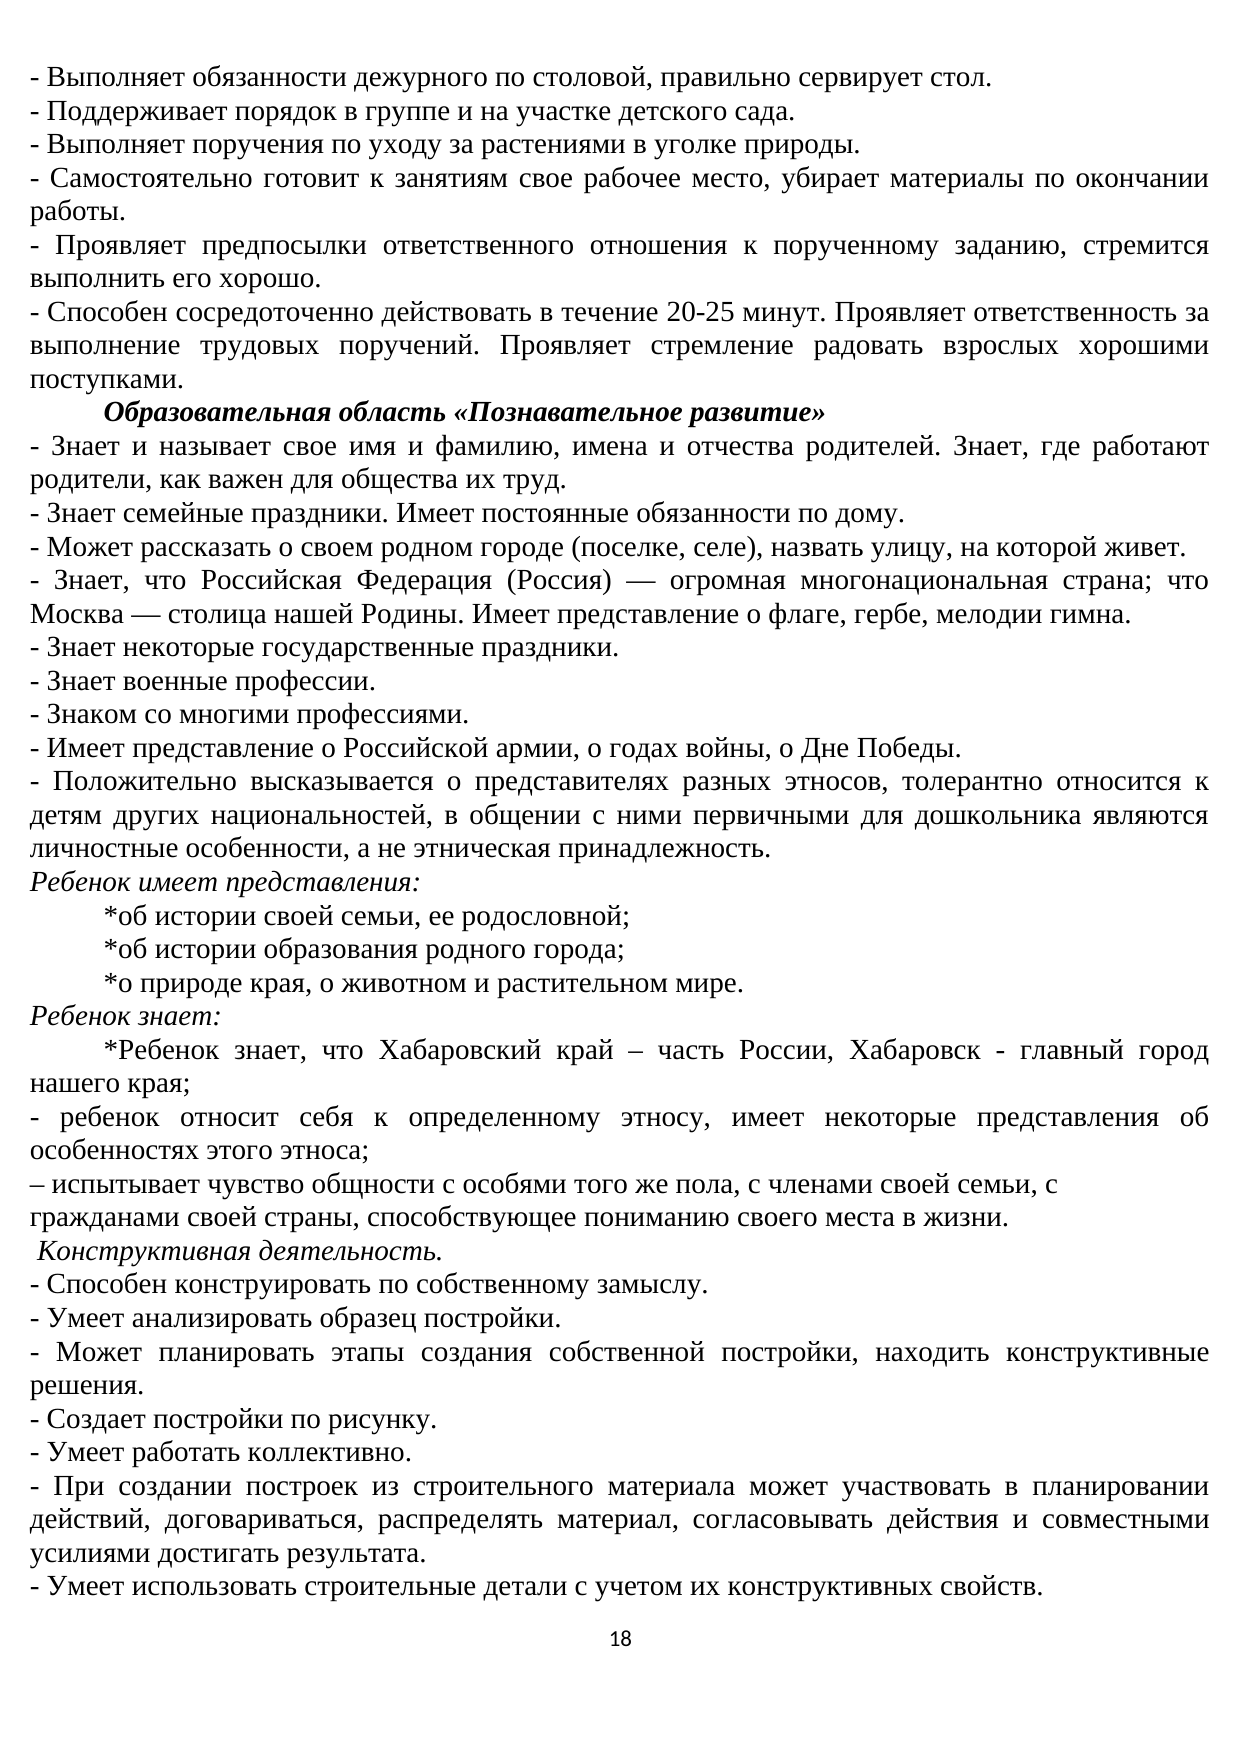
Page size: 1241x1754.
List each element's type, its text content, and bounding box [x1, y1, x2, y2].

text - Знает семейные праздники. Имеет постоянные обязанности по дому. [29, 495, 1211, 529]
text гражданами своей страны, способствующее пониманию своего места в жизни. [29, 1199, 1211, 1233]
text Ребенок имеет представления: [29, 864, 1211, 898]
text - Знаком со многими профессиями. [29, 696, 1211, 730]
text - Создает постройки по рисунку. [29, 1401, 1211, 1434]
text - Способен сосредоточенно действовать в течение 20-25 минут. Проявляет ответственность за выполнение трудовых поручений. Проявляет стремление радовать взрослых хорошими поступками. [29, 294, 1211, 394]
text - Знает некоторые государственные праздники. [29, 629, 1211, 663]
text - Знает военные профессии. [29, 663, 1211, 696]
text - Умеет использовать строительные детали с учетом их конструктивных свойств. [29, 1568, 1211, 1602]
text Образовательная область «Познавательное развитие» [29, 394, 1211, 428]
text - Поддерживает порядок в группе и на участке детского сада. [29, 93, 1211, 126]
text - Может рассказать о своем родном городе (поселке, селе), назвать улицу, на которой живет. [29, 529, 1211, 562]
text *Ребенок знает, что Хабаровский край – часть России, Хабаровск - главный город нашего края; [29, 1032, 1211, 1099]
text - Умеет работать коллективно. [29, 1434, 1211, 1468]
text - Знает, что Российская Федерация (Россия) — огромная многонациональная страна; что Москва — столица нашей Родины. Имеет представление о флаге, гербе, мелодии гимна. [29, 562, 1211, 629]
text Конструктивная деятельность. [29, 1233, 1211, 1267]
text *об истории своей семьи, ее родословной; [29, 898, 1211, 931]
text - Выполняет поручения по уходу за растениями в уголке природы. [29, 126, 1211, 160]
text *о природе края, о животном и растительном мире. [29, 965, 1211, 998]
text - Положительно высказывается о представителях разных этносов, толерантно относится к детям других национальностей, в общении с ними первичными для дошкольника являются личностные особенности, а не этническая принадлежность. [29, 763, 1211, 864]
text *об истории образования родного города; [29, 931, 1211, 965]
text – испытывает чувство общности с особями того же пола, с членами своей семьи, с [29, 1166, 1211, 1199]
text - При создании построек из строительного материала может участвовать в планировании действий, договариваться, распределять материал, согласовывать действия и совместными усилиями достигать результата. [29, 1468, 1211, 1568]
text - Умеет анализировать образец постройки. [29, 1300, 1211, 1334]
text - Знает и называет свое имя и фамилию, имена и отчества родителей. Знает, где работают родители, как важен для общества их труд. [29, 428, 1211, 495]
text - Может планировать этапы создания собственной постройки, находить конструктивные решения. [29, 1334, 1211, 1401]
text - Способен конструировать по собственному замыслу. [29, 1267, 1211, 1300]
text Ребенок знает: [29, 998, 1211, 1032]
text - Самостоятельно готовит к занятиям свое рабочее место, убирает материалы по окончании работы. [29, 160, 1211, 227]
text - Имеет представление о Российской армии, о годах войны, о Дне Победы. [29, 730, 1211, 763]
text - Выполняет обязанности дежурного по столовой, правильно сервирует стол. [29, 59, 1211, 93]
text - Проявляет предпосылки ответственного отношения к порученному заданию, стремится выполнить его хорошо. [29, 227, 1211, 294]
text - ребенок относит себя к определенному этносу, имеет некоторые представления об особенностях этого этноса; [29, 1099, 1211, 1166]
